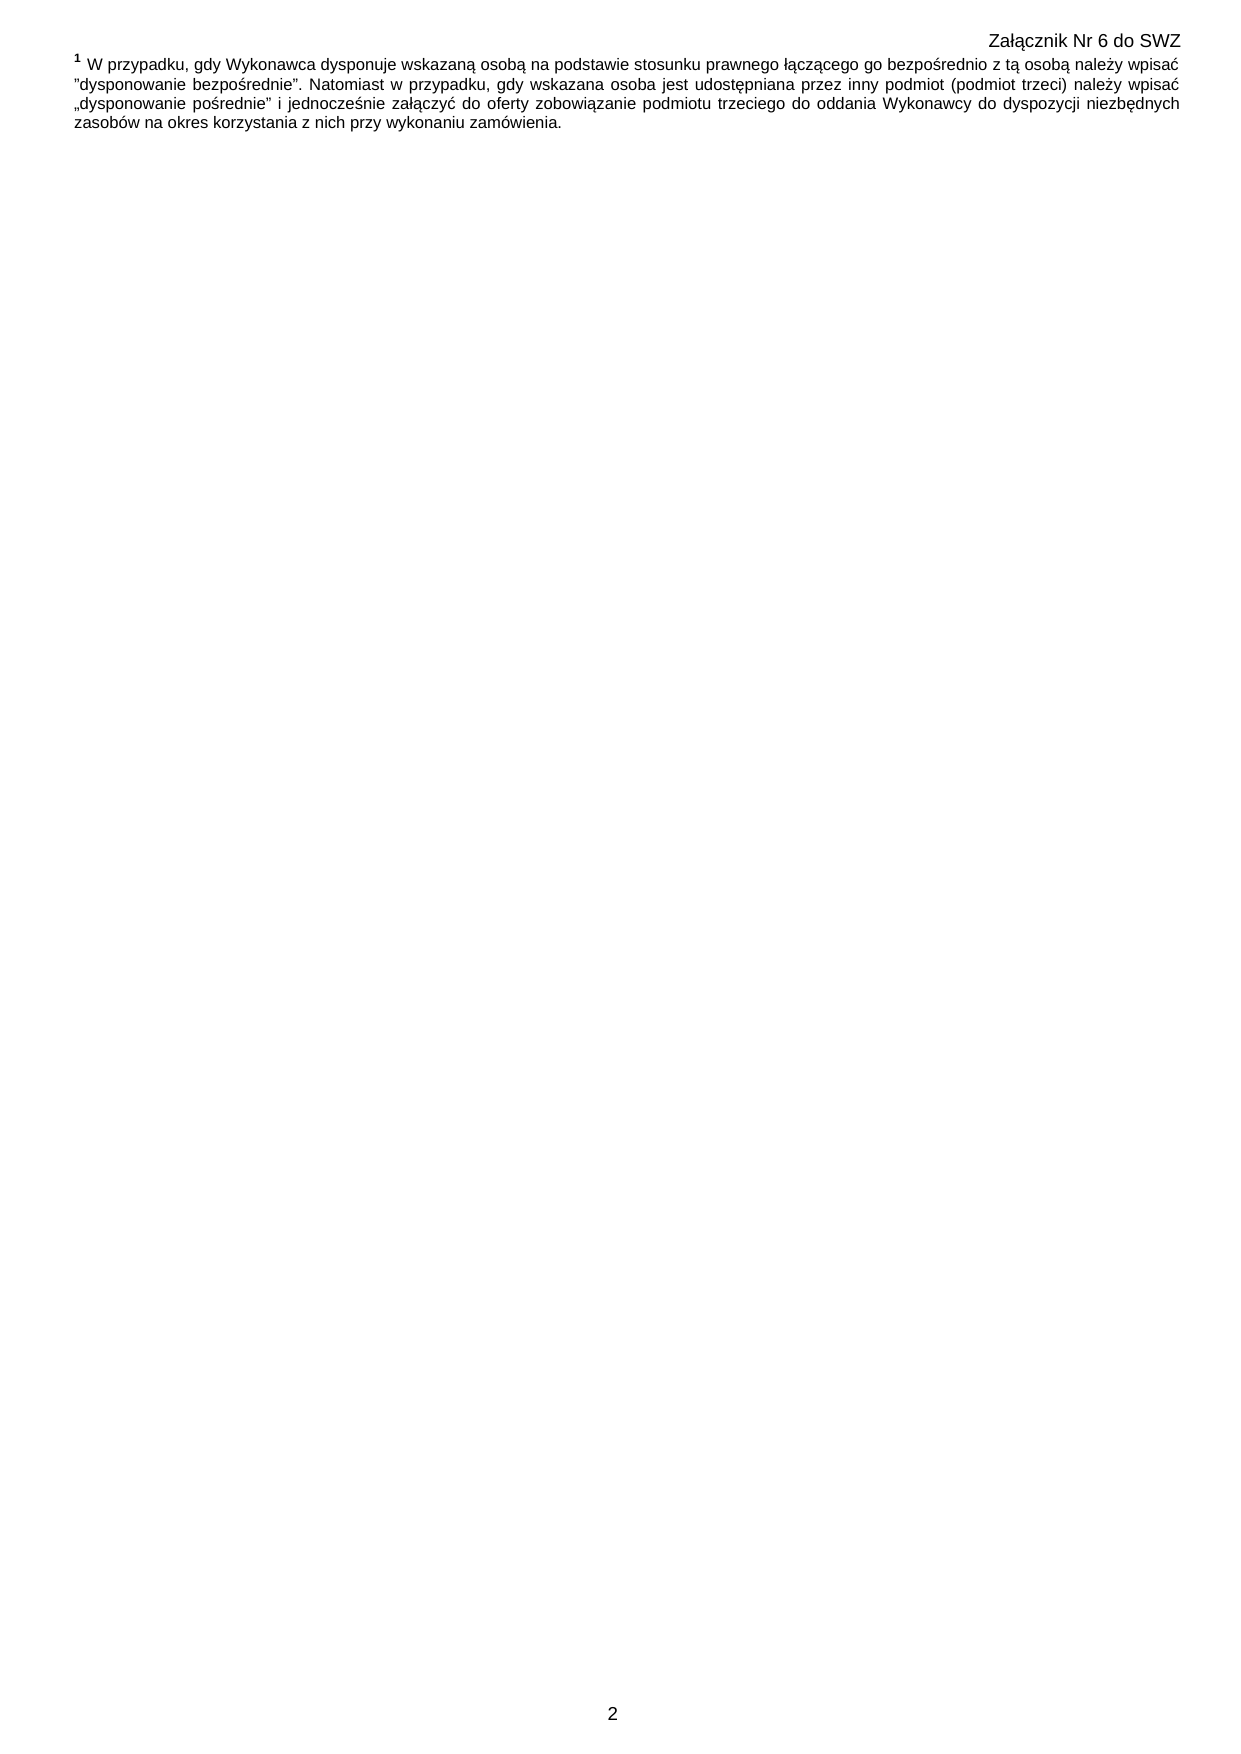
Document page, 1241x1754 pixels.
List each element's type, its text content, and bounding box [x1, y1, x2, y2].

text 1 W przypadku, gdy Wykonawca dysponuje wskazaną osobą na podstawie stosunku prawnego łączącego go bezpośrednio z tą osobą należy wpisać ”dysponowanie bezpośrednie”. Natomiast w przypadku, gdy wskazana osoba jest udostępniana przez inny podmiot (podmiot trzeci) należy wpisać „dysponowanie pośrednie” i jednocześnie załączyć do oferty zobowiązanie podmiotu trzeciego do oddania Wykonawcy do dyspozycji niezbędnych zasobów na okres korzystania z nich przy wykonaniu zamówienia. [74, 51, 1181, 132]
